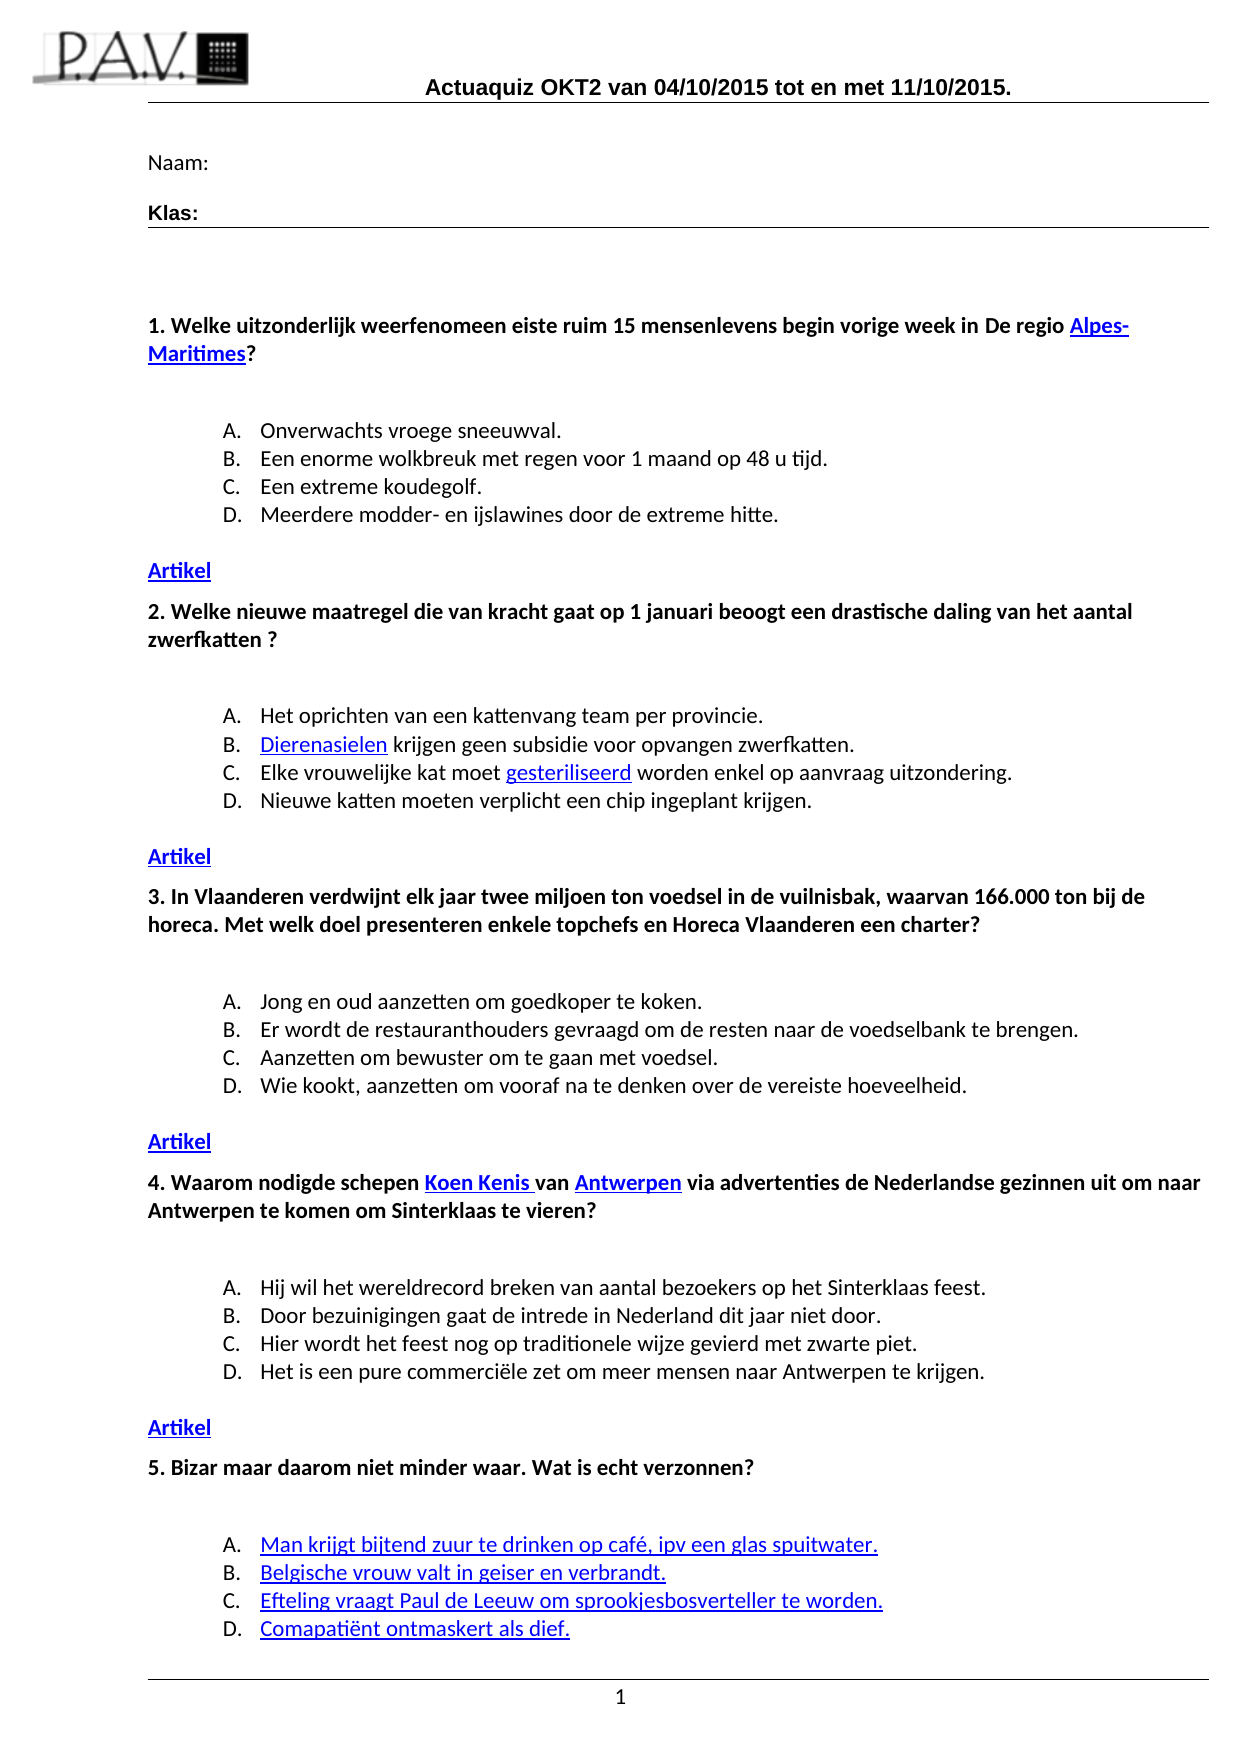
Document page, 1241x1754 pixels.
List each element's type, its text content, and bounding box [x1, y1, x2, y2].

list Aanzetten om bewuster om te gaan met voedsel. [223, 1043, 1209, 1071]
text Naam: [148, 148, 1209, 176]
list Er wordt de restauranthouders gevraagd om de resten naar de voedselbank te brengen. [223, 1015, 1209, 1043]
list Hier wordt het feest nog op traditionele wijze gevierd met zwarte piet. [223, 1329, 1209, 1357]
picture [26, 22, 259, 96]
list Het is een pure commerciële zet om meer mensen naar Antwerpen te krijgen. [223, 1357, 1209, 1385]
list Man krijgt bijtend zuur te drinken op café, ipv een glas spuitwater. [223, 1530, 1209, 1558]
list Een enorme wolkbreuk met regen voor 1 maand op 48 u tijd. [223, 444, 1209, 472]
list Door bezuinigingen gaat de intrede in Nederland dit jaar niet door. [223, 1301, 1209, 1329]
text Artikel [148, 556, 1209, 584]
list Het oprichten van een kattenvang team per provincie. [223, 702, 1209, 730]
text Artikel [148, 1413, 1209, 1441]
list Wie kookt, aanzetten om vooraf na te denken over de vereiste hoeveelheid. [223, 1071, 1209, 1099]
list Comapatiënt ontmaskert als dief. [223, 1614, 1209, 1642]
list Belgische vrouw valt in geiser en verbrandt. [223, 1558, 1209, 1586]
list Elke vrouwelijke kat moet gesteriliseerd worden enkel op aanvraag uitzondering. [223, 758, 1209, 786]
list Meerdere modder- en ijslawines door de extreme hitte. [223, 500, 1209, 528]
text 1. Welke uitzonderlijk weerfenomeen eiste ruim 15 mensenlevens begin vorige week in De regio Alpes-Maritimes? [148, 311, 1209, 367]
text Klas: [148, 201, 1209, 227]
text 3. In Vlaanderen verdwijnt elk jaar twee miljoen ton voedsel in de vuilnisbak, waarvan 166.000 ton bij de horeca. Met welk doel presenteren enkele topchefs en Horeca Vlaanderen een charter? [148, 882, 1209, 938]
text Artikel [148, 1127, 1209, 1155]
text 5. Bizar maar daarom niet minder waar. Wat is echt verzonnen? [148, 1453, 1209, 1481]
list Een extreme koudegolf. [223, 472, 1209, 500]
list Hij wil het wereldrecord breken van aantal bezoekers op het Sinterklaas feest. [223, 1273, 1209, 1301]
list Efteling vraagt Paul de Leeuw om sprookjesbosverteller te worden. [223, 1586, 1209, 1614]
list Jong en oud aanzetten om goedkoper te koken. [223, 987, 1209, 1015]
list Onverwachts vroege sneeuwval. [223, 416, 1209, 444]
text 4. Waarom nodigde schepen Koen Kenis van Antwerpen via advertenties de Nederlandse gezinnen uit om naar Antwerpen te komen om Sinterklaas te vieren? [148, 1168, 1209, 1224]
list Dierenasielen krijgen geen subsidie voor opvangen zwerfkatten. [223, 730, 1209, 758]
text Artikel [148, 842, 1209, 870]
text 2. Welke nieuwe maatregel die van kracht gaat op 1 januari beoogt een drastische daling van het aantal zwerfkatten ? [148, 597, 1209, 653]
list Nieuwe katten moeten verplicht een chip ingeplant krijgen. [223, 786, 1209, 814]
